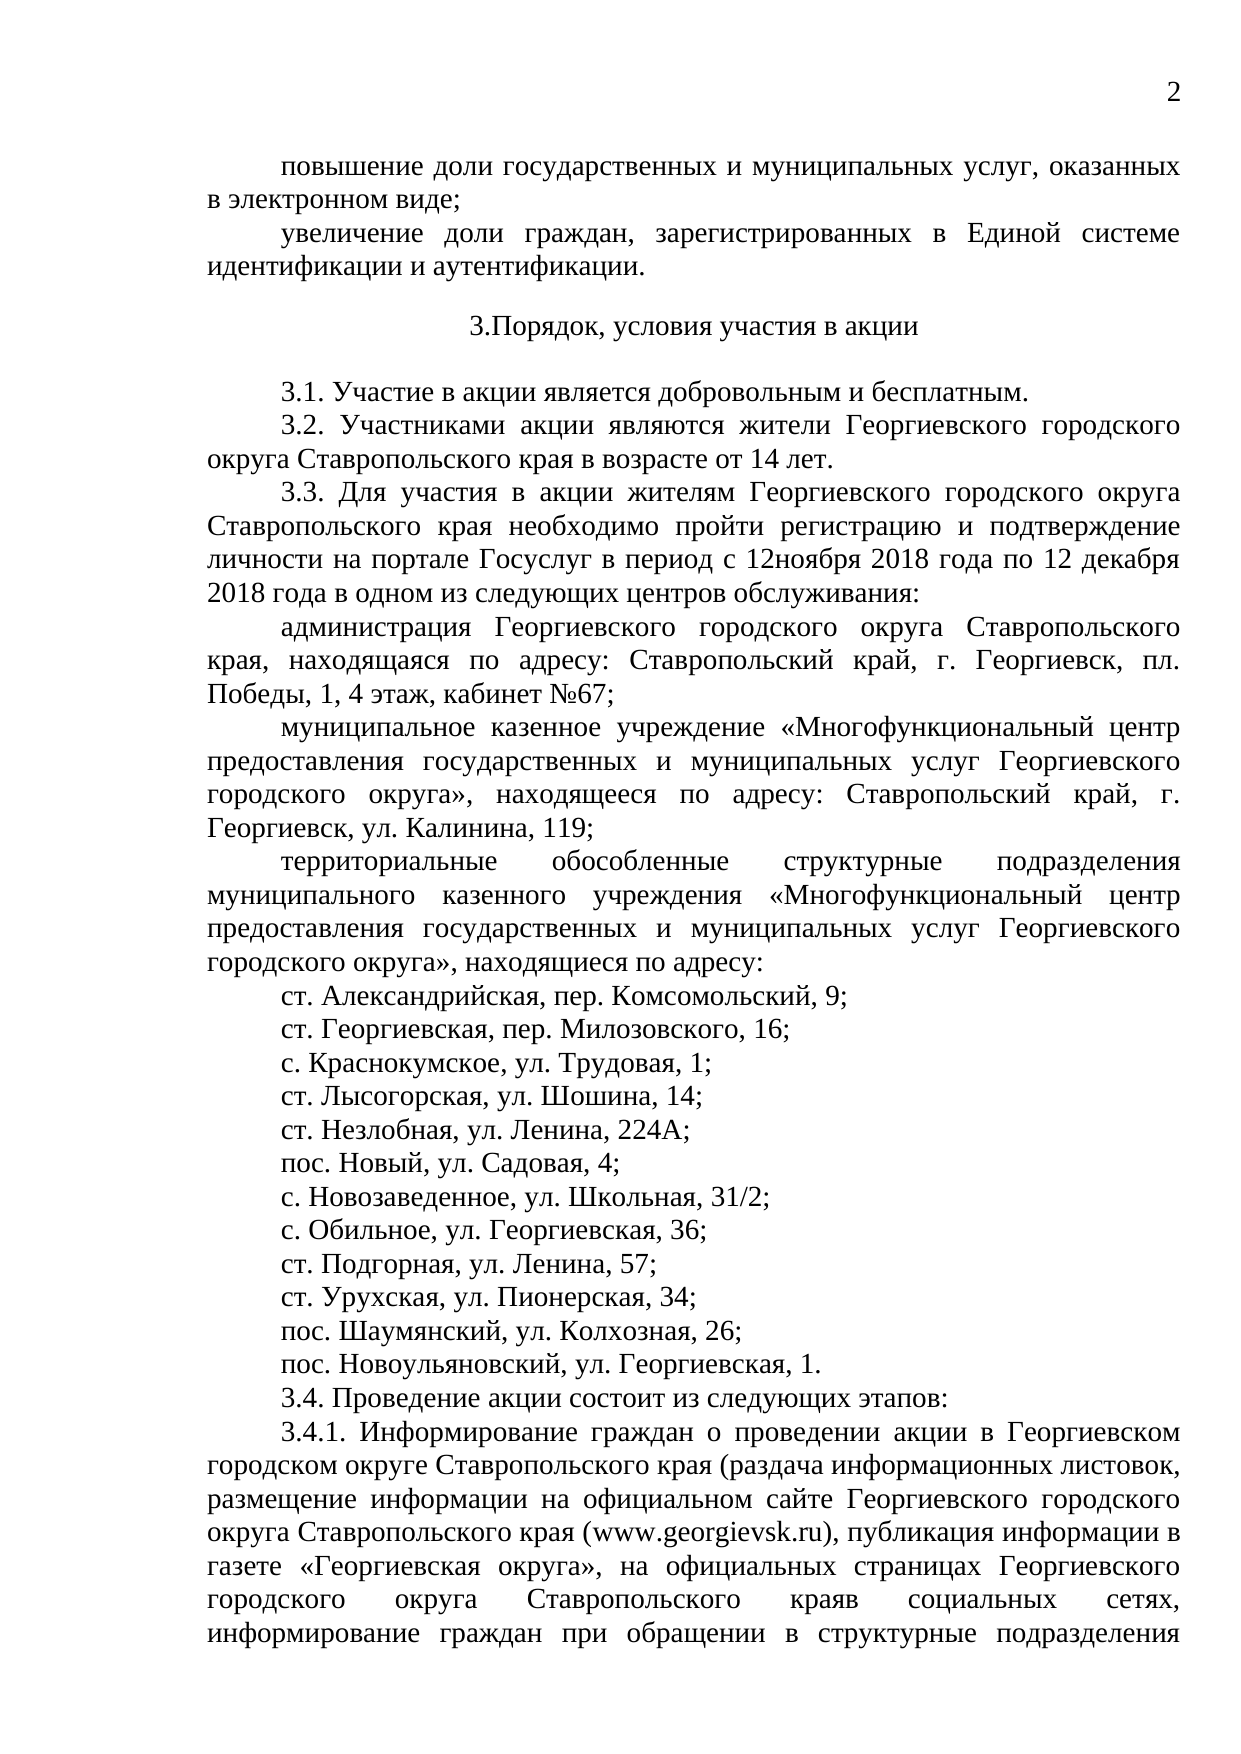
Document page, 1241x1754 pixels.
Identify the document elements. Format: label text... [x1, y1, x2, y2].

text ст. Незлобная, ул. Ленина, 224A; [207, 1112, 1181, 1145]
list территориальные обособленные структурные подразделения муниципального казенного учреждения «Многофункциональный центр предоставления государственных и муниципальных услуг Георгиевского городского округа», находящиеся по адресу: [207, 843, 1181, 978]
list муниципальное казенное учреждение «Многофункциональный центр предоставления государственных и муниципальных услуг Георгиевского городского округа», находящееся по адресу: Ставропольский край, г. Георгиевск, ул. Калинина, 119; [207, 709, 1181, 843]
text ст. Урухская, ул. Пионерская, 34; [207, 1279, 1181, 1313]
list администрация Георгиевского городского округа Ставропольского края, находящаяся по адресу: Ставропольский край, г. Георгиевск, пл. Победы, 1, 4 этаж, кабинет №67; [207, 609, 1181, 709]
text с. Новозаведенное, ул. Школьная, 31/2; [207, 1179, 1181, 1212]
text с. Обильное, ул. Георгиевская, 36; [207, 1212, 1181, 1246]
text ст. Подгорная, ул. Ленина, 57; [207, 1246, 1181, 1279]
text 3.Порядок, условия участия в акции [207, 315, 1181, 340]
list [207, 1414, 1181, 1648]
list 3.3. Для участия в акции жителям Георгиевского городского округа Ставропольского края необходимо пройти регистрацию и подтверждение личности на портале Госуслуг в период с 12ноября 2018 года по 12 декабря 2018 года в одном из следующих центров обслуживания: [207, 474, 1181, 609]
list 3.4. Проведение акции состоит из следующих этапов: [207, 1380, 1181, 1414]
text с. Краснокумское, ул. Трудовая, 1; [207, 1045, 1181, 1078]
text пос. Новоульяновский, ул. Георгиевская, 1. [207, 1347, 1181, 1380]
text пос. Шаумянский, ул. Колхозная, 26; [207, 1313, 1181, 1347]
text 3.1. Участие в акции является добровольным и бесплатным. [207, 374, 1181, 407]
text увеличение доли граждан, зарегистрированных в Единой системе идентификации и аутентификации. [207, 215, 1181, 282]
text пос. Новый, ул. Садовая, 4; [207, 1145, 1181, 1179]
text ст. Александрийская, пер. Комсомольский, 9; [207, 978, 1181, 1011]
text повышение доли государственных и муниципальных услуг, оказанных в электронном виде; [207, 148, 1181, 215]
text ст. Георгиевская, пер. Милозовского, 16; [207, 1011, 1181, 1045]
text 3.2. Участниками акции являются жители Георгиевского городского округа Ставропольского края в возрасте от 14 лет. [207, 407, 1181, 474]
text ст. Лысогорская, ул. Шошина, 14; [207, 1078, 1181, 1112]
